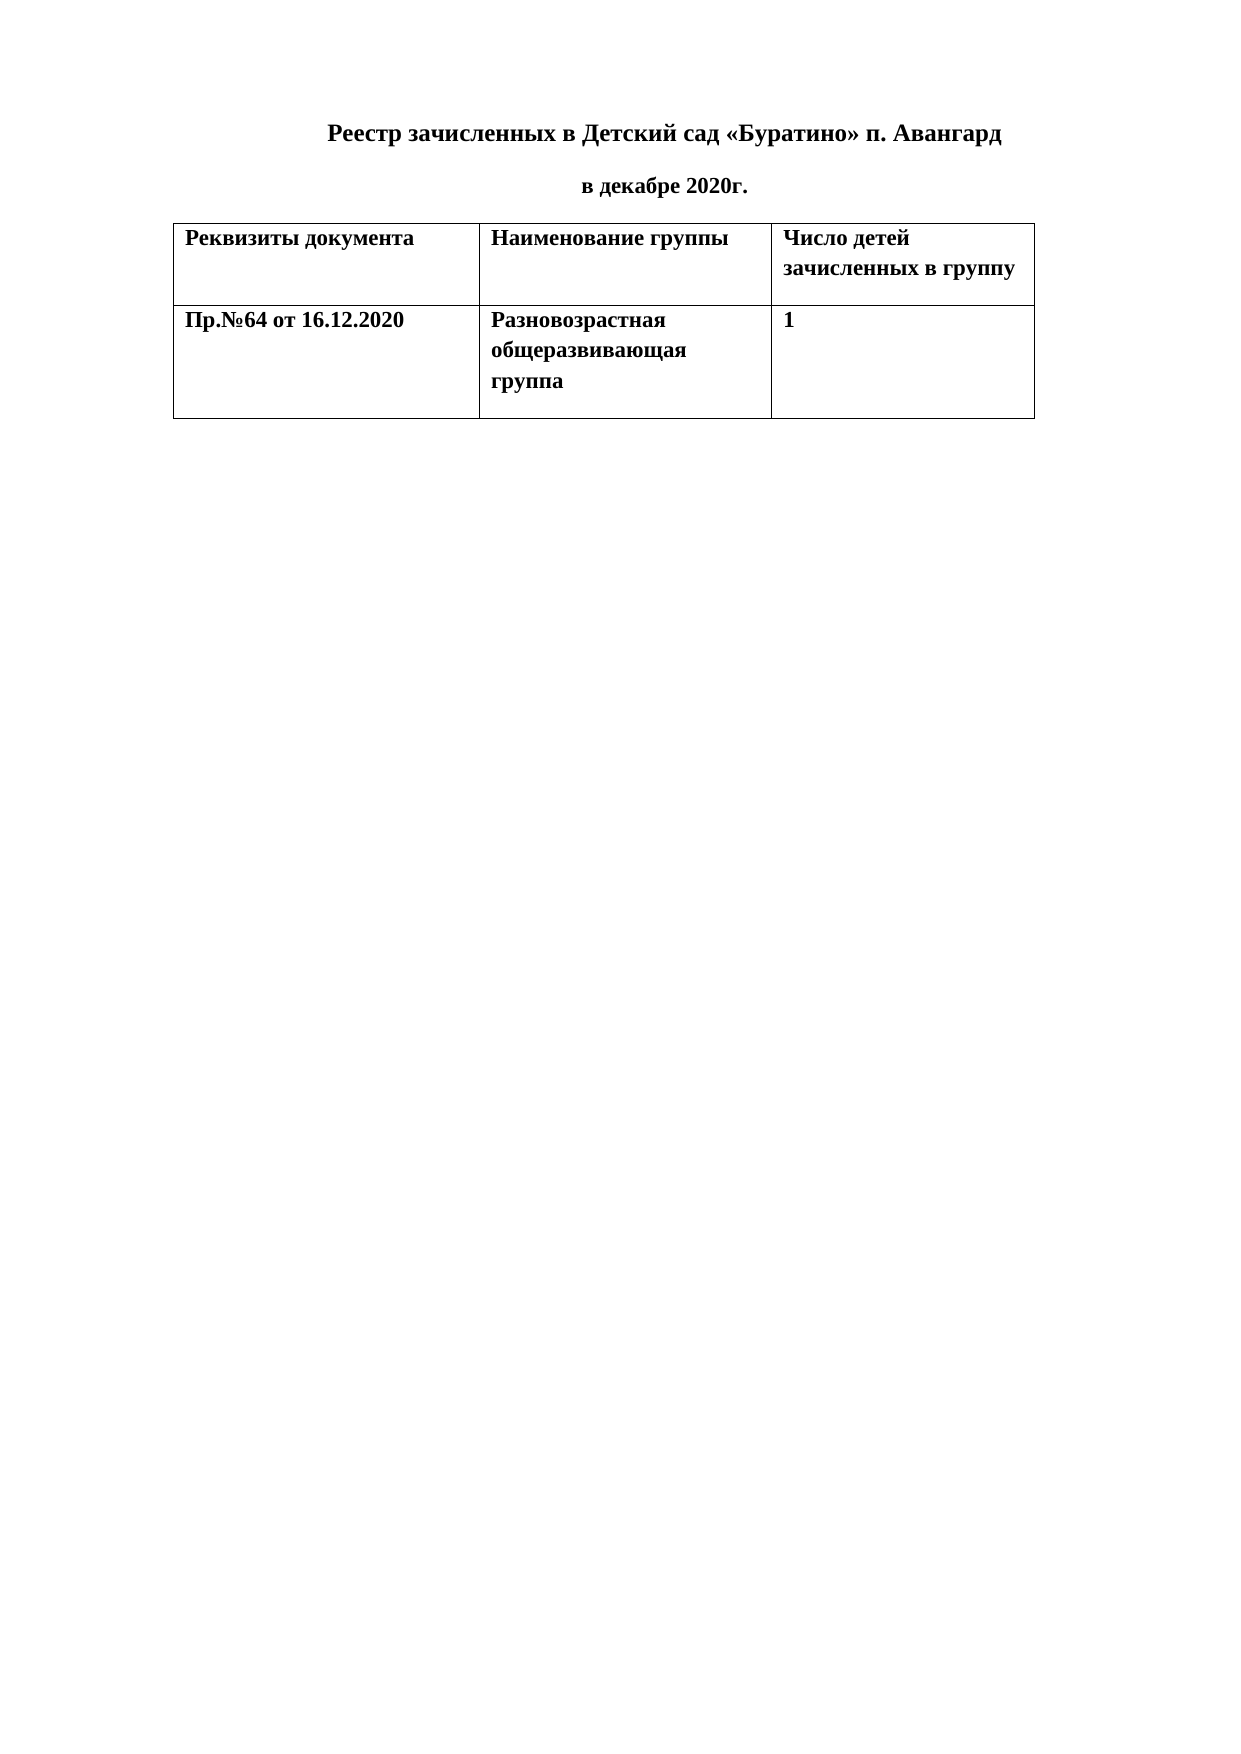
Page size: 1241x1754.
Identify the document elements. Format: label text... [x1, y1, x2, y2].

table_header Реквизиты документа [174, 224, 479, 305]
table_header Число детей зачисленных в группу [772, 224, 1034, 305]
table_header Наименование группы [480, 224, 771, 305]
text Реестр зачисленных в Детский сад «Буратино» п. Авангард [177, 118, 1152, 147]
table_cell 1 [772, 306, 1034, 418]
table_cell Пр.№64 от 16.12.2020 [174, 306, 479, 418]
table_cell Разновозрастная общеразвивающая группа [480, 306, 771, 418]
text в декабре 2020г. [177, 172, 1152, 198]
